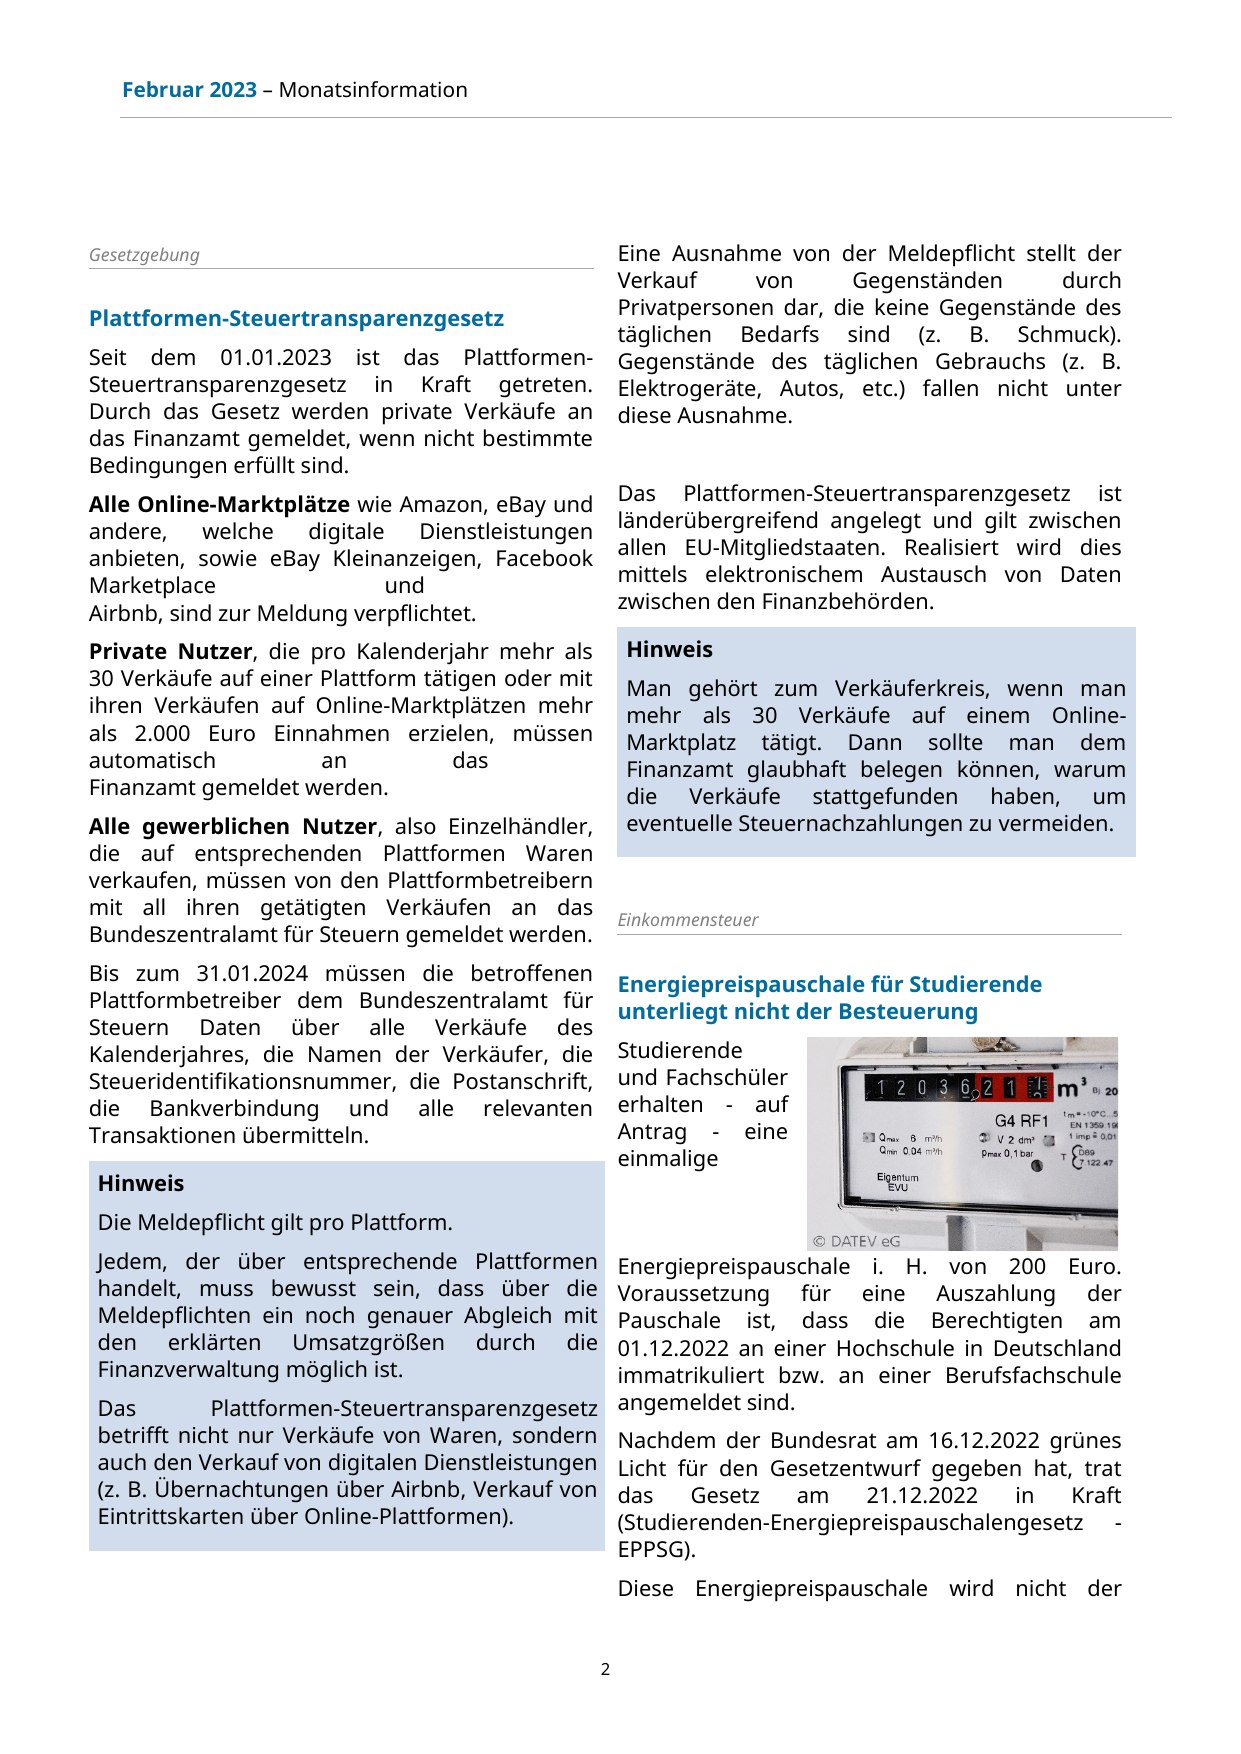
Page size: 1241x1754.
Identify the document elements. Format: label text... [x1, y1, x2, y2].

table_header Hinweis Die Meldepflicht gilt pro Plattform. Jedem, der über entsprechende Plattformen handelt, muss bewusst sein, dass über die Meldepflichten ein noch genauer Abgleich mit den erklärten Umsatzgrößen durch die Finanzverwaltung möglich ist. Das Plattformen-Steuertransparenzgesetz betrifft nicht nur Verkäufe von Waren, sondern auch den Verkauf von digitalen Dienstleistungen (z. B. Übernachtungen über Airbnb, Verkauf von Eintrittskarten über Online-Plattformen). [89, 1161, 605, 1551]
text Alle gewerblichen Nutzer, also Einzelhändler, die auf entsprechenden Plattformen Waren verkaufen, müssen von den Plattformbetreibern mit all ihren getätigten Verkäufen an das Bundeszentralamt für Steuern gemeldet werden. [89, 812, 594, 948]
text Eine Ausnahme von der Meldepflicht stellt der Verkauf von Gegenständen durch Privatpersonen dar, die keine Gegenstände des täglichen Bedarfs sind (z. B. Schmuck). Gegenstände des täglichen Gebrauchs (z. B. Elektrogeräte, Autos, etc.) fallen nicht unter diese Ausnahme. [617, 239, 1122, 429]
text Alle Online-Marktplätze wie Amazon, eBay und andere, welche digitale Dienstleistungen anbieten, sowie eBay Kleinanzeigen, Facebook Marketplace und Airbnb, sind zur Meldung verpflichtet. [89, 491, 594, 626]
text Seit dem 01.01.2023 ist das Plattformen-Steuertransparenzgesetz in Kraft getreten. Durch das Gesetz werden private Verkäufe an das Finanzamt gemeldet, wenn nicht bestimmte Bedingungen erfüllt sind. [89, 344, 594, 479]
subtitle Einkommensteuer [617, 905, 1122, 934]
text Das Plattformen-Steuertransparenzgesetz ist länderübergreifend angelegt und gilt zwischen allen EU-Mitgliedstaaten. Realisiert wird dies mittels elektronischem Austausch von Daten zwischen den Finanzbehörden. [617, 479, 1122, 615]
table_header Hinweis Man gehört zum Verkäuferkreis, wenn man mehr als 30 Verkäufe auf einem Online-Marktplatz tätigt. Dann sollte man dem Finanzamt glaubhaft belegen können, warum die Verkäufe stattgefunden haben, um eventuelle Steuernachzahlungen zu vermeiden. [617, 627, 1136, 857]
subtitle Gesetzgebung [89, 239, 594, 268]
picture [805, 1037, 1118, 1250]
text Nachdem der Bundesrat am 16.12.2022 grünes Licht für den Gesetzentwurf gegeben hat, trat das Gesetz am 21.12.2022 in Kraft (Studierenden-Energiepreispauschalengesetz - EPPSG). [617, 1427, 1122, 1563]
subtitle Plattformen-Steuertransparenzgesetz [89, 305, 594, 332]
subtitle Energiepreispauschale für Studierende unterliegt nicht der Besteuerung [617, 970, 1122, 1024]
text Bis zum 31.01.2024 müssen die betroffenen Plattformbetreiber dem Bundeszentralamt für Steuern Daten über alle Verkäufe des Kalenderjahres, die Namen der Verkäufer, die Steueridentifikationsnummer, die Postanschrift, die Bankverbindung und alle relevanten Transaktionen übermitteln. [89, 959, 594, 1149]
text Private Nutzer, die pro Kalenderjahr mehr als 30 Verkäufe auf einer Plattform tätigen oder mit ihren Verkäufen auf Online-Marktplätzen mehr als 2.000 Euro Einnahmen erzielen, müssen automatisch an das Finanzamt gemeldet werden. [89, 638, 594, 801]
